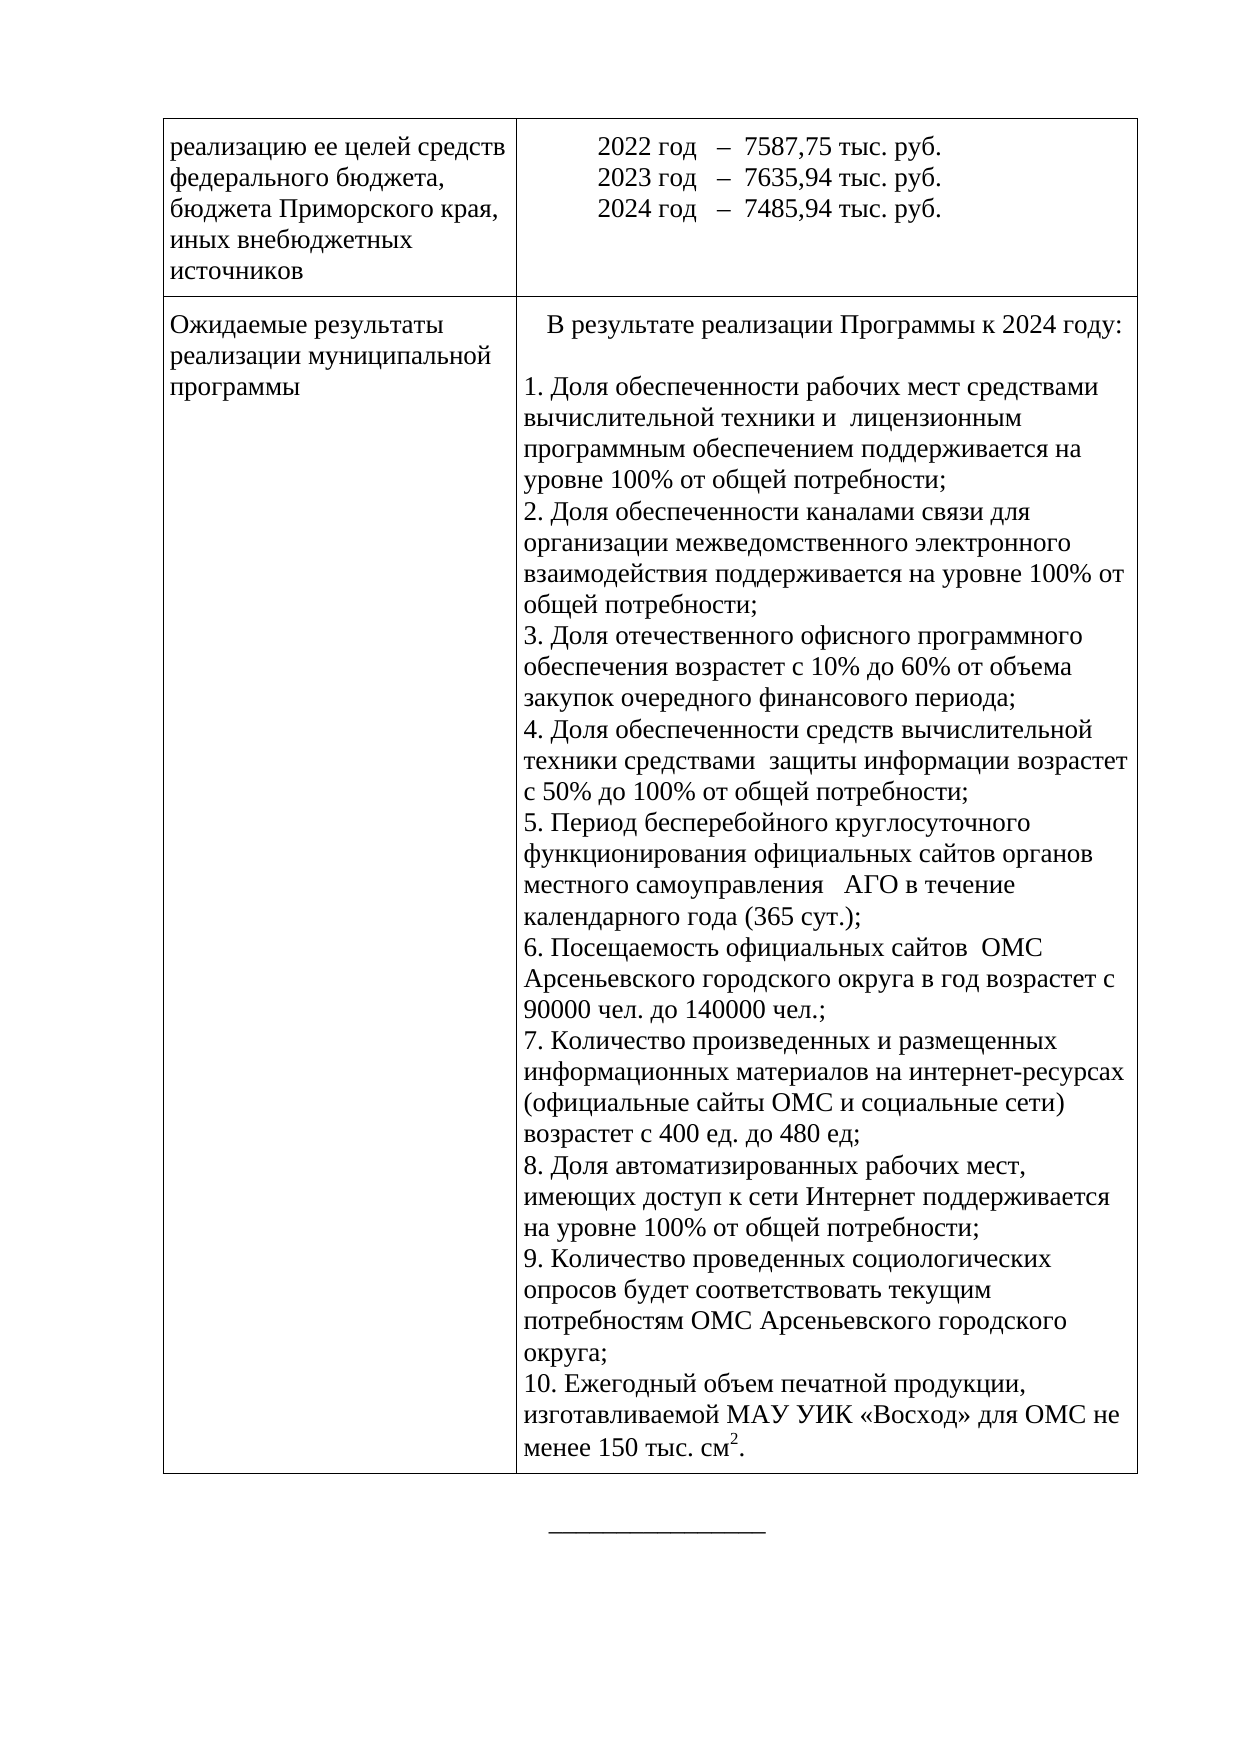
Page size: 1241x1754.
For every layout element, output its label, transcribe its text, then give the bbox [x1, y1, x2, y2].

table_cell В результате реализации Программы к 2024 году: 1. Доля обеспеченности рабочих мест средствами вычислительной техники и лицензионным программным обеспечением поддерживается на уровне 100% от общей потребности; 2. Доля обеспеченности каналами связи для организации межведомственного электронного взаимодействия поддерживается на уровне 100% от общей потребности; 3. Доля отечественного офисного программного обеспечения возрастет с 10% до 60% от объема закупок очередного финансового периода; 4. Доля обеспеченности средств вычислительной техники средствами защиты информации возрастет с 50% до 100% от общей потребности; 5. Период бесперебойного круглосуточного функционирования официальных сайтов органов местного самоуправления АГО в течение календарного года (365 сут.); 6. Посещаемость официальных сайтов ОМС Арсеньевского городского округа в год возрастет с 90000 чел. до 140000 чел.; 7. Количество произведенных и размещенных информационных материалов на интернет-ресурсах (официальные сайты ОМС и социальные сети) возрастет с 400 ед. до 480 ед; 8. Доля автоматизированных рабочих мест, имеющих доступ к сети Интернет поддерживается на уровне 100% от общей потребности; 9. Количество проведенных социологических опросов будет соответствовать текущим потребностям ОМС Арсеньевского городского округа; 10. Ежегодный объем печатной продукции, изготавливаемой МАУ УИК «Восход» для ОМС не менее 150 тыс. см2. [517, 297, 1137, 1473]
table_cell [164, 119, 516, 296]
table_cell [517, 119, 1137, 296]
text ________________ [162, 1505, 1152, 1537]
table_cell Ожидаемые результаты реализации муниципальной программы [164, 297, 516, 1473]
